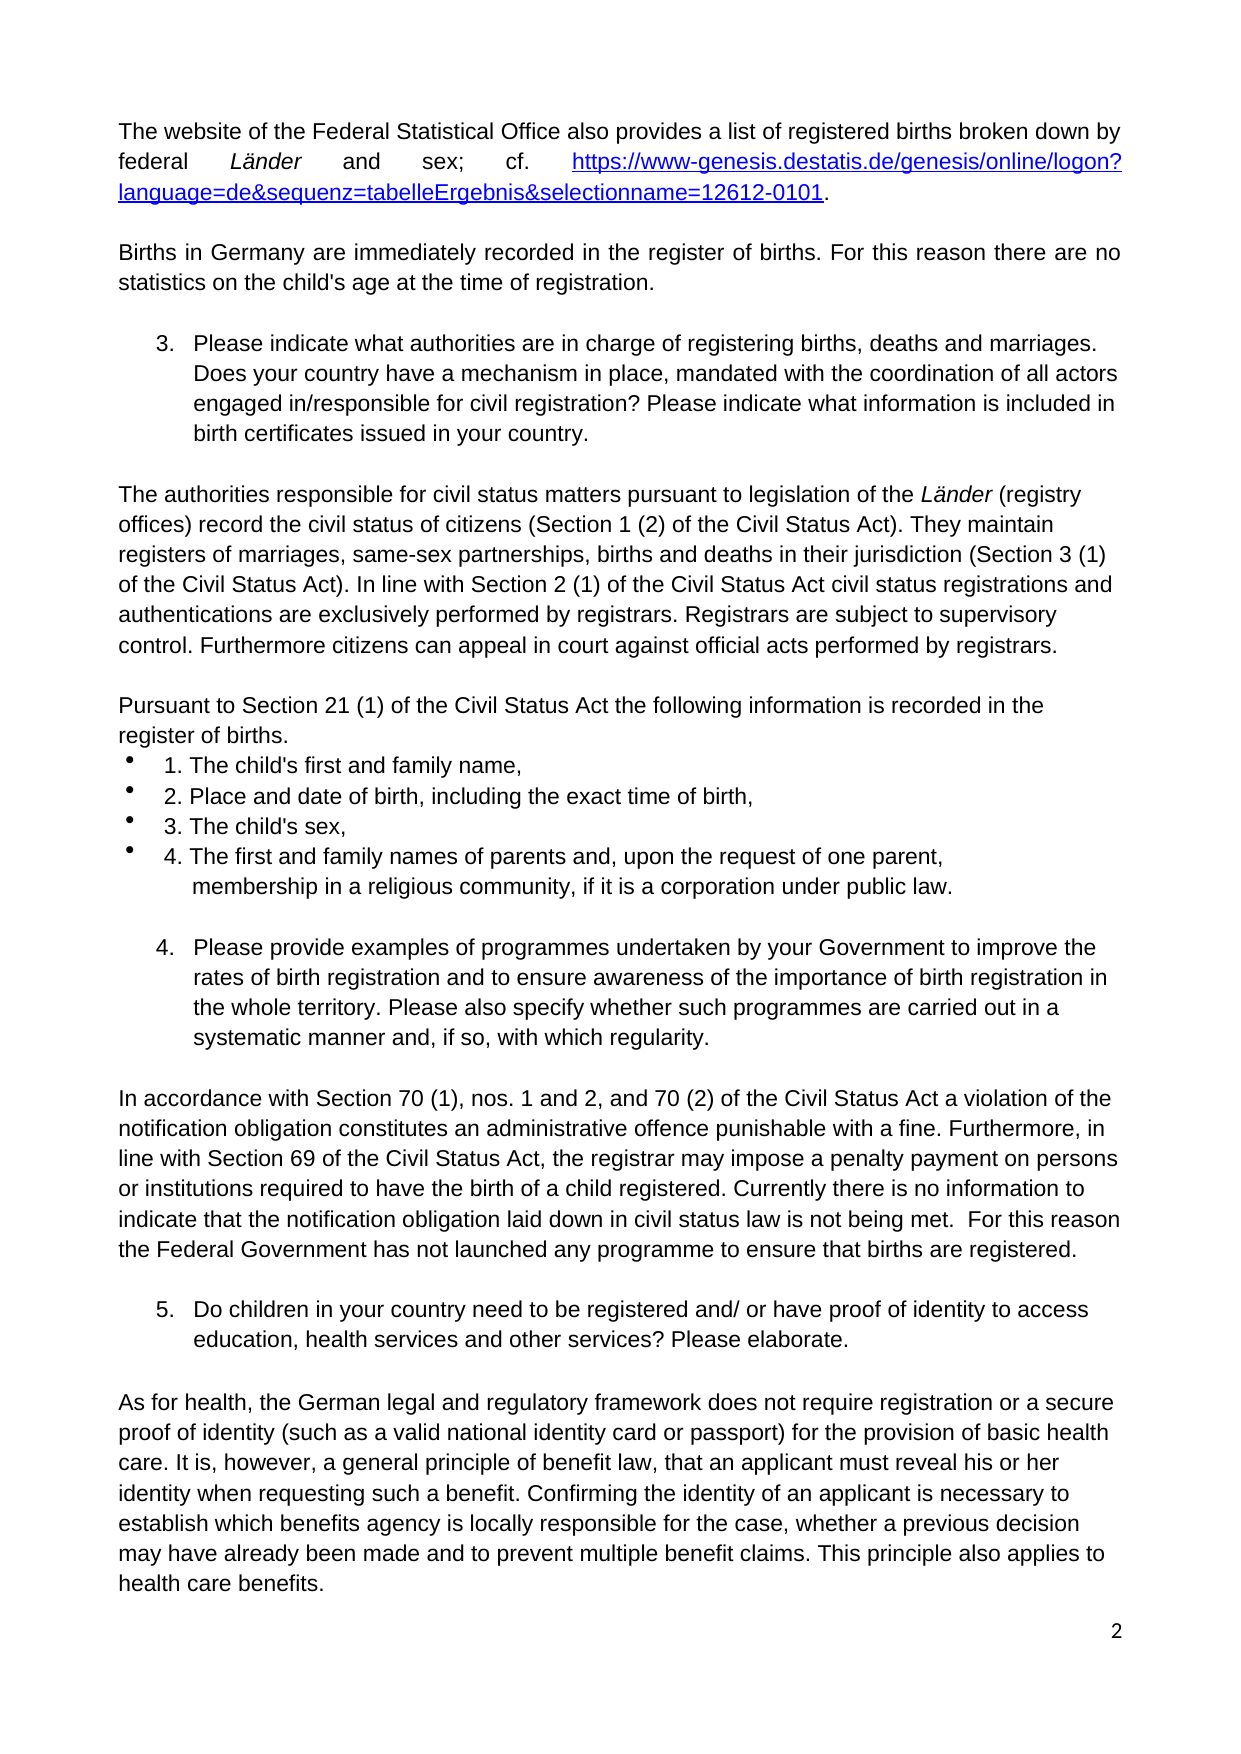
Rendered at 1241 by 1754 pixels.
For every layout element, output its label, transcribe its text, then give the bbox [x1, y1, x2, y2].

text In accordance with Section 70 (1), nos. 1 and 2, and 70 (2) of the Civil Status Act a violation of the notification obligation constitutes an administrative offence punishable with a fine. Furthermore, in line with Section 69 of the Civil Status Act, the registrar may impose a penalty payment on persons or institutions required to have the birth of a child registered. Currently there is no information to indicate that the notification obligation laid down in civil status law is not being met. For this reason the Federal Government has not launched any programme to ensure that births are registered. [118, 1085, 1122, 1262]
text Births in Germany are immediately recorded in the register of births. For this reason there are no statistics on the child's age at the time of registration. [118, 239, 1122, 296]
list Please provide examples of programmes undertaken by your Government to improve the rates of birth registration and to ensure awareness of the importance of birth registration in the whole territory. Please also specify whether such programmes are carried out in a systematic manner and, if so, with which regularity. [156, 934, 1122, 1051]
list Do children in your country need to be registered and/ or have proof of identity to access education, health services and other services? Please elaborate. [156, 1296, 1122, 1353]
list 2. Place and date of birth, including the exact time of birth, [126, 783, 1122, 809]
text The website of the Federal Statistical Office also provides a list of registered births broken down by federal Länder and sex; cf. https://www-genesis.destatis.de/genesis/online/logon?language=de&sequenz=tabelleErgebnis&selectionname=12612-0101. [118, 118, 1122, 205]
text As for health, the German legal and regulatory framework does not require registration or a secure proof of identity (such as a valid national identity card or passport) for the provision of basic health care. It is, however, a general principle of benefit law, that an applicant must reveal his or her identity when requesting such a benefit. Confirming the identity of an applicant is necessary to establish which benefits agency is locally responsible for the case, whether a previous decision may have already been made and to prevent multiple benefit claims. This principle also applies to health care benefits. [118, 1389, 1122, 1596]
list 1. The child's first and family name, [126, 752, 1122, 779]
list The authorities responsible for civil status matters pursuant to legislation of the Länder (registry offices) record the civil status of citizens (Section 1 (2) of the Civil Status Act). They maintain registers of marriages, same-sex partnerships, births and deaths in their jurisdiction (Section 3 (1) of the Civil Status Act). In line with Section 2 (1) of the Civil Status Act civil status registrations and authentications are exclusively performed by registrars. Registrars are subject to supervisory control. Furthermore citizens can appeal in court against official acts performed by registrars. [118, 481, 1122, 658]
text membership in a religious community, if it is a corporation under public law. [192, 873, 1122, 900]
list Please indicate what authorities are in charge of registering births, deaths and marriages. Does your country have a mechanism in place, mandated with the coordination of all actors engaged in/responsible for civil registration? Please indicate what information is included in birth certificates issued in your country. [156, 329, 1122, 447]
list Pursuant to Section 21 (1) of the Civil Status Act the following information is recorded in the register of births. [118, 692, 1122, 749]
list 3. The child's sex, [126, 813, 1122, 839]
list 4. The first and family names of parents and, upon the request of one parent, [126, 843, 1122, 869]
